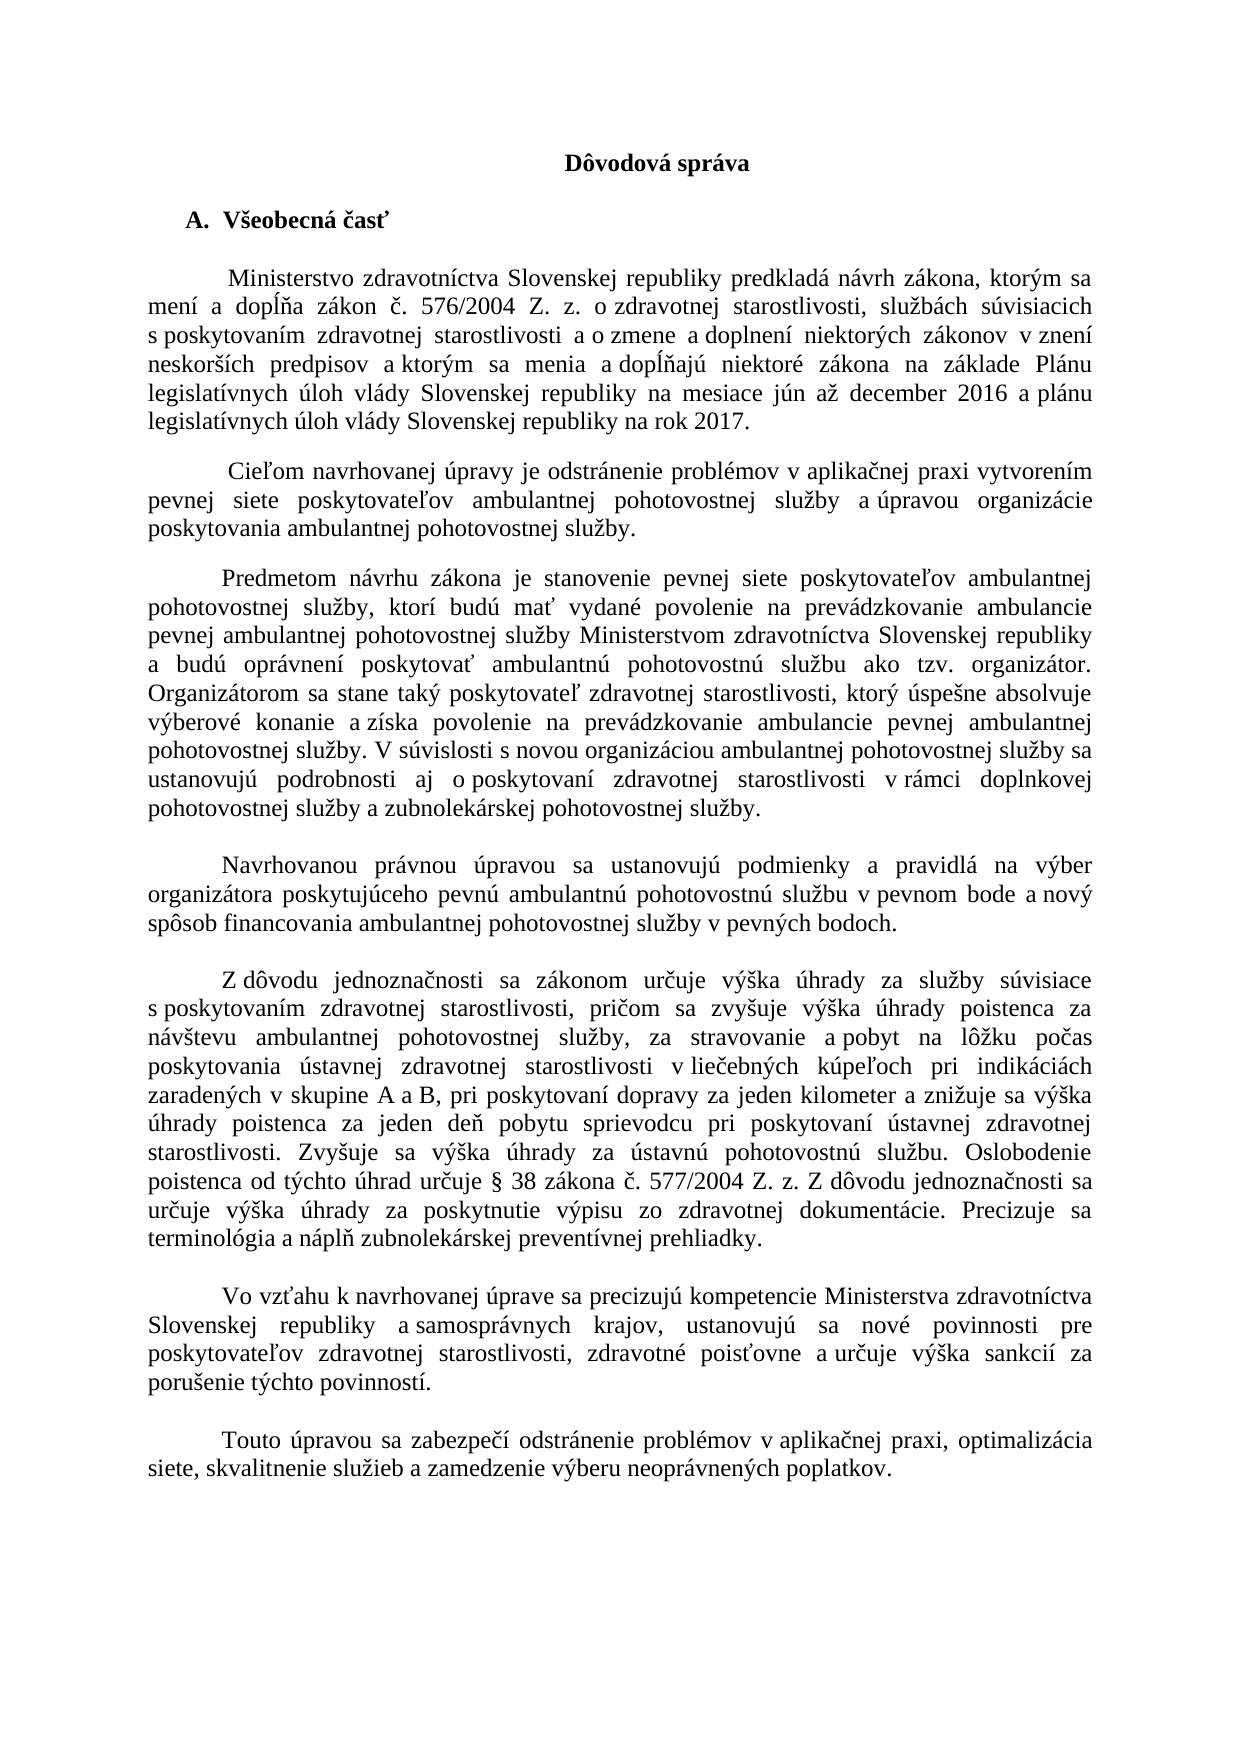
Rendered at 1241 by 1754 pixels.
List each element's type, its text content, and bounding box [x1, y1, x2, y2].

text Ministerstvo zdravotníctva Slovenskej republiky predkladá návrh zákona, ktorým sa mení a dopĺňa zákon č. 576/2004 Z. z. o zdravotnej starostlivosti, službách súvisiacich s poskytovaním zdravotnej starostlivosti a o zmene a doplnení niektorých zákonov v znení neskorších predpisov a ktorým sa menia a dopĺňajú niektoré zákona na základe Plánu legislatívnych úloh vlády Slovenskej republiky na mesiace jún až december 2016 a plánu legislatívnych úloh vlády Slovenskej republiky na rok 2017. [148, 263, 1093, 435]
text Dôvodová správa [148, 148, 1093, 176]
list Všeobecná časť [185, 205, 1093, 234]
text Touto úpravou sa zabezpečí odstránenie problémov v aplikačnej praxi, optimalizácia siete, skvalitnenie služieb a zamedzenie výberu neoprávnených poplatkov. [148, 1425, 1093, 1482]
text Navrhovanou právnou úpravou sa ustanovujú podmienky a pravidlá na výber organizátora poskytujúceho pevnú ambulantnú pohotovostnú službu v pevnom bode a nový spôsob financovania ambulantnej pohotovostnej služby v pevných bodoch. [148, 851, 1093, 937]
text Z dôvodu jednoznačnosti sa zákonom určuje výška úhrady za služby súvisiace s poskytovaním zdravotnej starostlivosti, pričom sa zvyšuje výška úhrady poistenca za návštevu ambulantnej pohotovostnej služby, za stravovanie a pobyt na lôžku počas poskytovania ústavnej zdravotnej starostlivosti v liečebných kúpeľoch pri indikáciách zaradených v skupine A a B, pri poskytovaní dopravy za jeden kilometer a znižuje sa výška úhrady poistenca za jeden deň pobytu sprievodcu pri poskytovaní ústavnej zdravotnej starostlivosti. Zvyšuje sa výška úhrady za ústavnú pohotovostnú službu. Oslobodenie poistenca od týchto úhrad určuje § 38 zákona č. 577/2004 Z. z. Z dôvodu jednoznačnosti sa určuje výška úhrady za poskytnutie výpisu zo zdravotnej dokumentácie. Precizuje sa terminológia a náplň zubnolekárskej preventívnej prehliadky. [148, 965, 1093, 1252]
text Predmetom návrhu zákona je stanovenie pevnej siete poskytovateľov ambulantnej pohotovostnej služby, ktorí budú mať vydané povolenie na prevádzkovanie ambulancie pevnej ambulantnej pohotovostnej služby Ministerstvom zdravotníctva Slovenskej republiky a budú oprávnení poskytovať ambulantnú pohotovostnú službu ako tzv. organizátor. Organizátorom sa stane taký poskytovateľ zdravotnej starostlivosti, ktorý úspešne absolvuje výberové konanie a získa povolenie na prevádzkovanie ambulancie pevnej ambulantnej pohotovostnej služby. V súvislosti s novou organizáciou ambulantnej pohotovostnej služby sa ustanovujú podrobnosti aj o poskytovaní zdravotnej starostlivosti v rámci doplnkovej pohotovostnej služby a zubnolekárskej pohotovostnej služby. [148, 563, 1093, 822]
text Cieľom navrhovanej úpravy je odstránenie problémov v aplikačnej praxi vytvorením pevnej siete poskytovateľov ambulantnej pohotovostnej služby a úpravou organizácie poskytovania ambulantnej pohotovostnej služby. [148, 456, 1093, 542]
text Vo vzťahu k navrhovanej úprave sa precizujú kompetencie Ministerstva zdravotníctva Slovenskej republiky a samosprávnych krajov, ustanovujú sa nové povinnosti pre poskytovateľov zdravotnej starostlivosti, zdravotné poisťovne a určuje výška sankcií za porušenie týchto povinností. [148, 1281, 1093, 1396]
